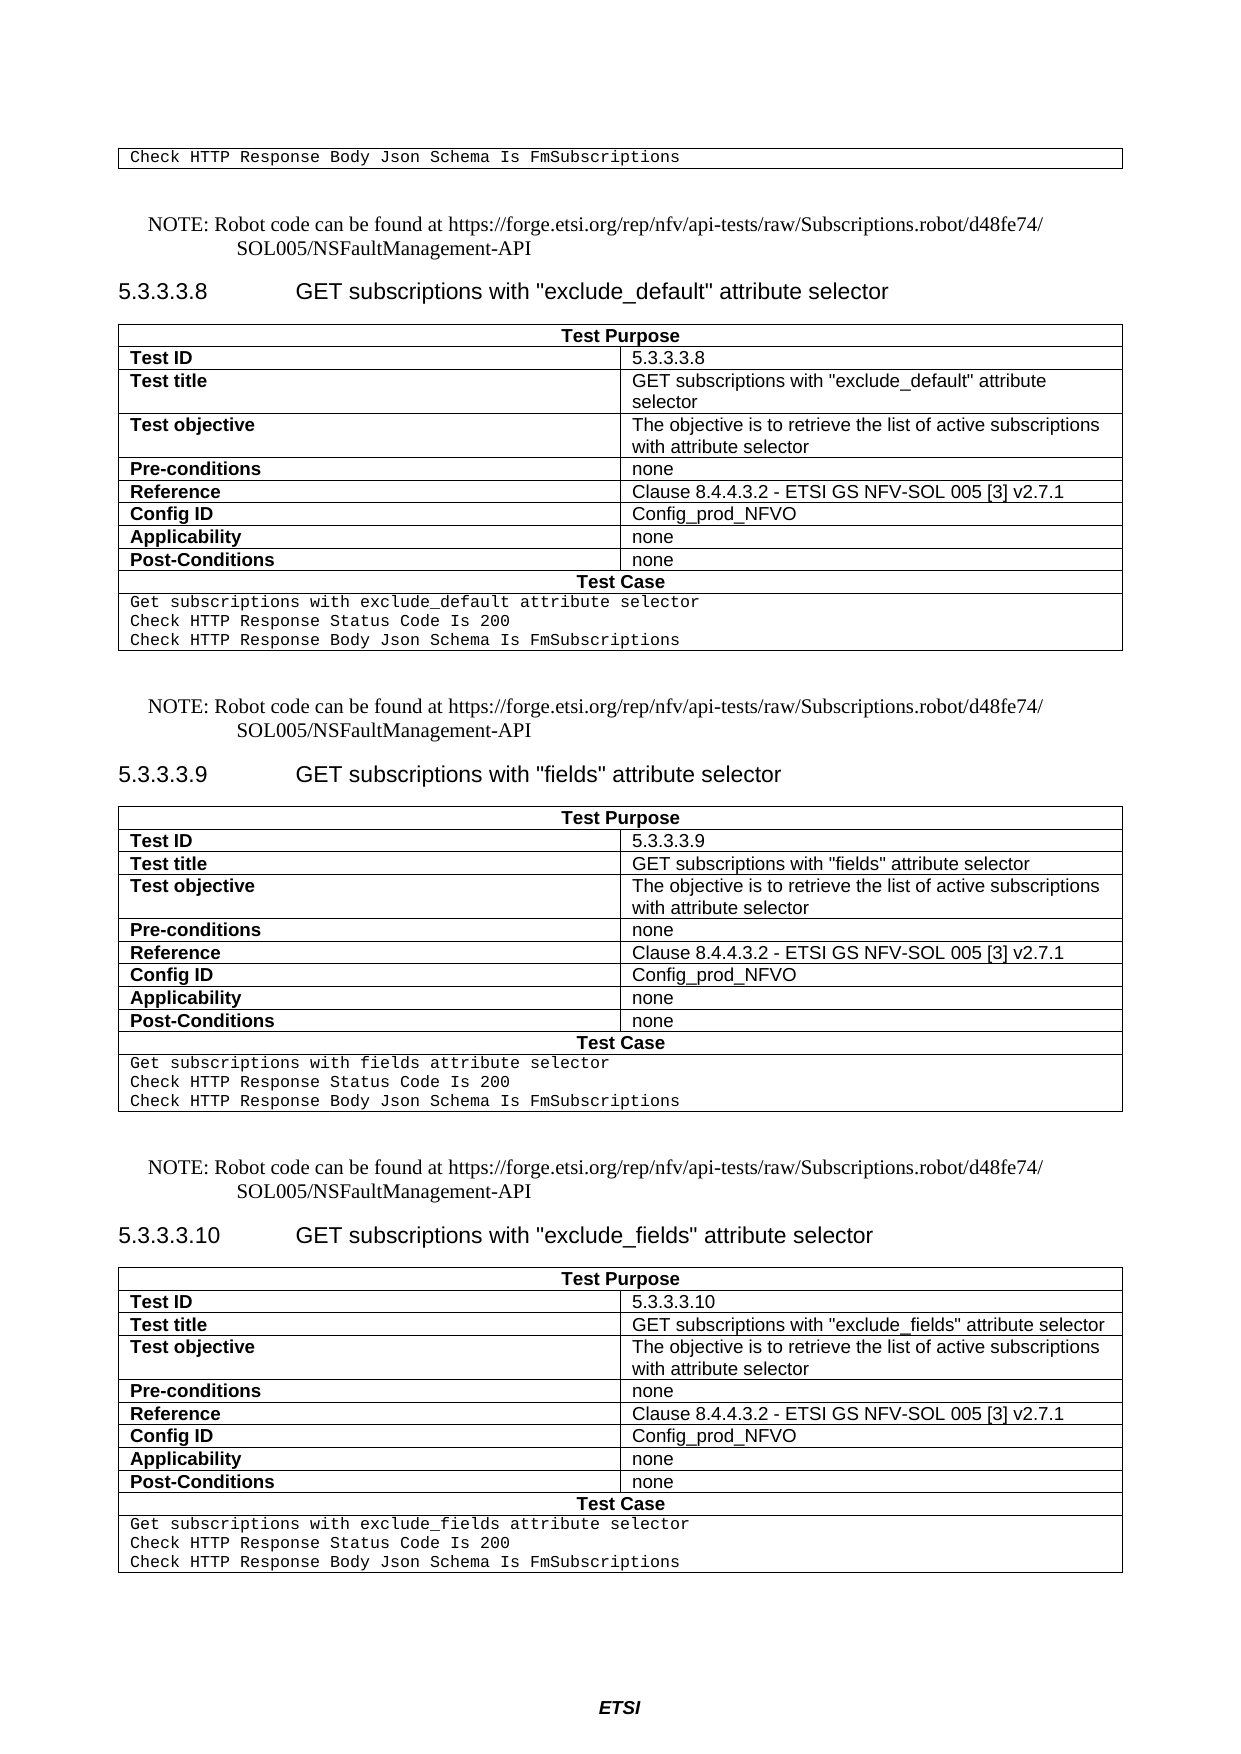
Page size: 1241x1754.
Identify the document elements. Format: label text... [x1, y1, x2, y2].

text NOTE: Robot code can be found at https://forge.etsi.org/rep/nfv/api-tests/raw/Subscriptions.robot/d48fe74/SOL005/NSFaultManagement-API [148, 1155, 1122, 1203]
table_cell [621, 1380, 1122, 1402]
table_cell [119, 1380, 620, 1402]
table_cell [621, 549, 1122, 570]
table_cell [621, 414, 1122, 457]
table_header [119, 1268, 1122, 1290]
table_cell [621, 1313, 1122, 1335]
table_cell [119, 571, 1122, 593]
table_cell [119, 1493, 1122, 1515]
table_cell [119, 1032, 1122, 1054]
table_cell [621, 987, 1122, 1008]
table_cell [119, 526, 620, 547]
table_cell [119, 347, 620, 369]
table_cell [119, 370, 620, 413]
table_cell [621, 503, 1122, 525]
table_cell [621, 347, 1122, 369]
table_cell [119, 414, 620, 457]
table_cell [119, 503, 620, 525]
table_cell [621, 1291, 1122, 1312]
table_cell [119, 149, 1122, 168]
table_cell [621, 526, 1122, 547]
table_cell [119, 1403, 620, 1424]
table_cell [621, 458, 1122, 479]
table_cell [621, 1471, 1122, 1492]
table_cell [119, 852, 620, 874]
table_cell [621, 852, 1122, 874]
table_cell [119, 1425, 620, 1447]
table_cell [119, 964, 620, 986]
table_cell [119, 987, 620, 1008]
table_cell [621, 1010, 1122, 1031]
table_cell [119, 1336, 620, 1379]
subtitle 5.3.3.3.9 GET subscriptions with "fields" attribute selector [118, 761, 1122, 787]
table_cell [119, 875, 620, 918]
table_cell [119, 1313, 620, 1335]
subtitle 5.3.3.3.10 GET subscriptions with "exclude_fields" attribute selector [118, 1222, 1122, 1248]
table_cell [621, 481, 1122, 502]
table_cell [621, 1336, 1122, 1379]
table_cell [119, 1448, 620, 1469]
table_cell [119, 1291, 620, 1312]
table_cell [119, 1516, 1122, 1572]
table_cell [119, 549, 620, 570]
subtitle 5.3.3.3.8 GET subscriptions with "exclude_default" attribute selector [118, 278, 1122, 305]
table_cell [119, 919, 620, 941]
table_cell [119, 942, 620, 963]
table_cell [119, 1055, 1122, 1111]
text NOTE: Robot code can be found at https://forge.etsi.org/rep/nfv/api-tests/raw/Subscriptions.robot/d48fe74/SOL005/NSFaultManagement-API [148, 694, 1122, 742]
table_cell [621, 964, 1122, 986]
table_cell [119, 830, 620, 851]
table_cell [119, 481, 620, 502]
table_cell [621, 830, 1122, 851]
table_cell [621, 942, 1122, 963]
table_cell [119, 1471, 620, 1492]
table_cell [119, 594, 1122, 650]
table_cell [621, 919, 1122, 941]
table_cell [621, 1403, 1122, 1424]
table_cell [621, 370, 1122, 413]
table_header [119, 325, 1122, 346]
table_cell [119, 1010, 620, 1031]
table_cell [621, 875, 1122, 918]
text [148, 211, 1122, 259]
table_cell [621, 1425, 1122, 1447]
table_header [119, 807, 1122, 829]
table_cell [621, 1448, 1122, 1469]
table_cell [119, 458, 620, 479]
